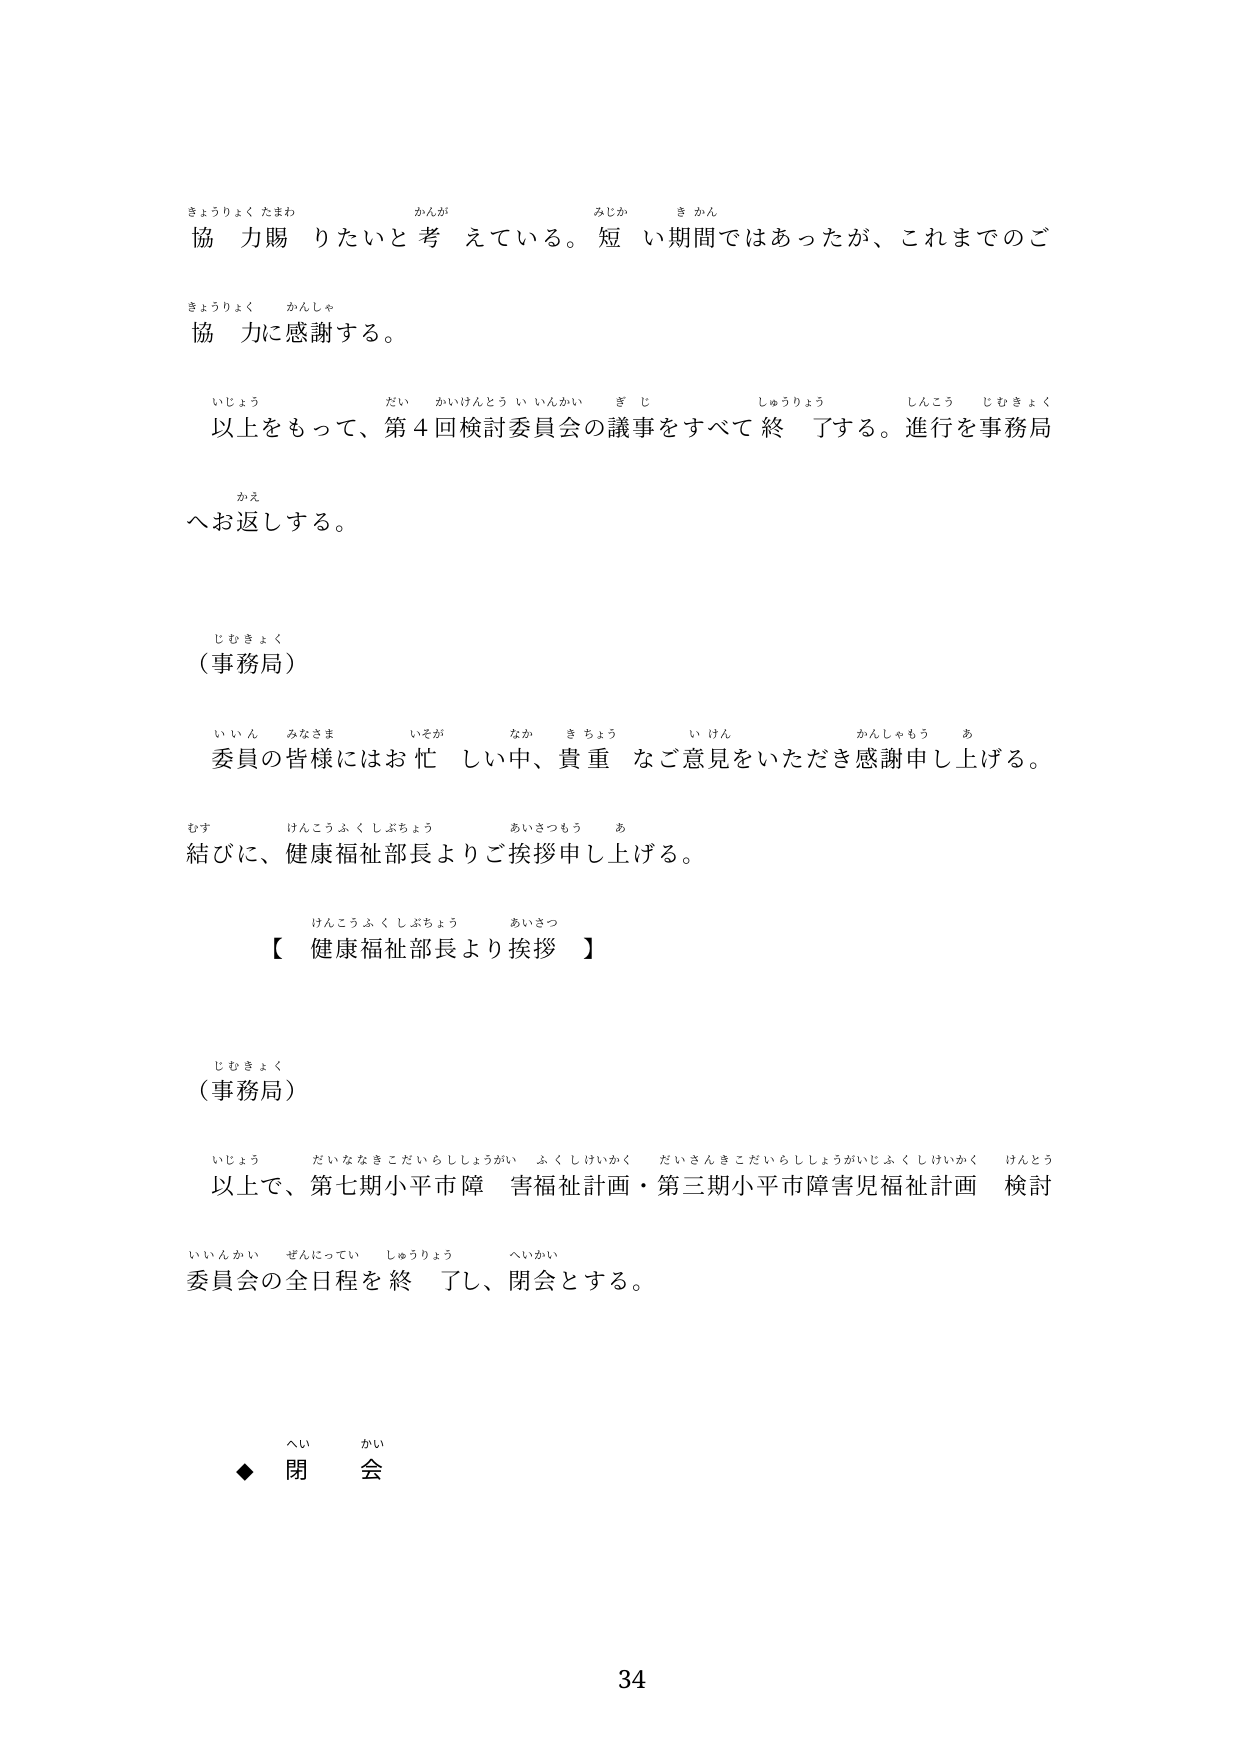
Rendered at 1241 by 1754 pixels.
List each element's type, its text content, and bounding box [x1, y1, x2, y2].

text で、・ のをし、とする。 [186, 1129, 1054, 1318]
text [186, 181, 1054, 370]
text をもって、４のをすべてする。をへおしする。 [186, 370, 1054, 560]
text 【 より 】 [236, 892, 1054, 987]
text （） [186, 607, 1054, 702]
text （） [186, 1034, 1054, 1129]
text のにはおしい、なごをいただきしげる。びに、よりごしげる。 [186, 702, 1054, 892]
text ◆ [211, 1413, 1054, 1508]
